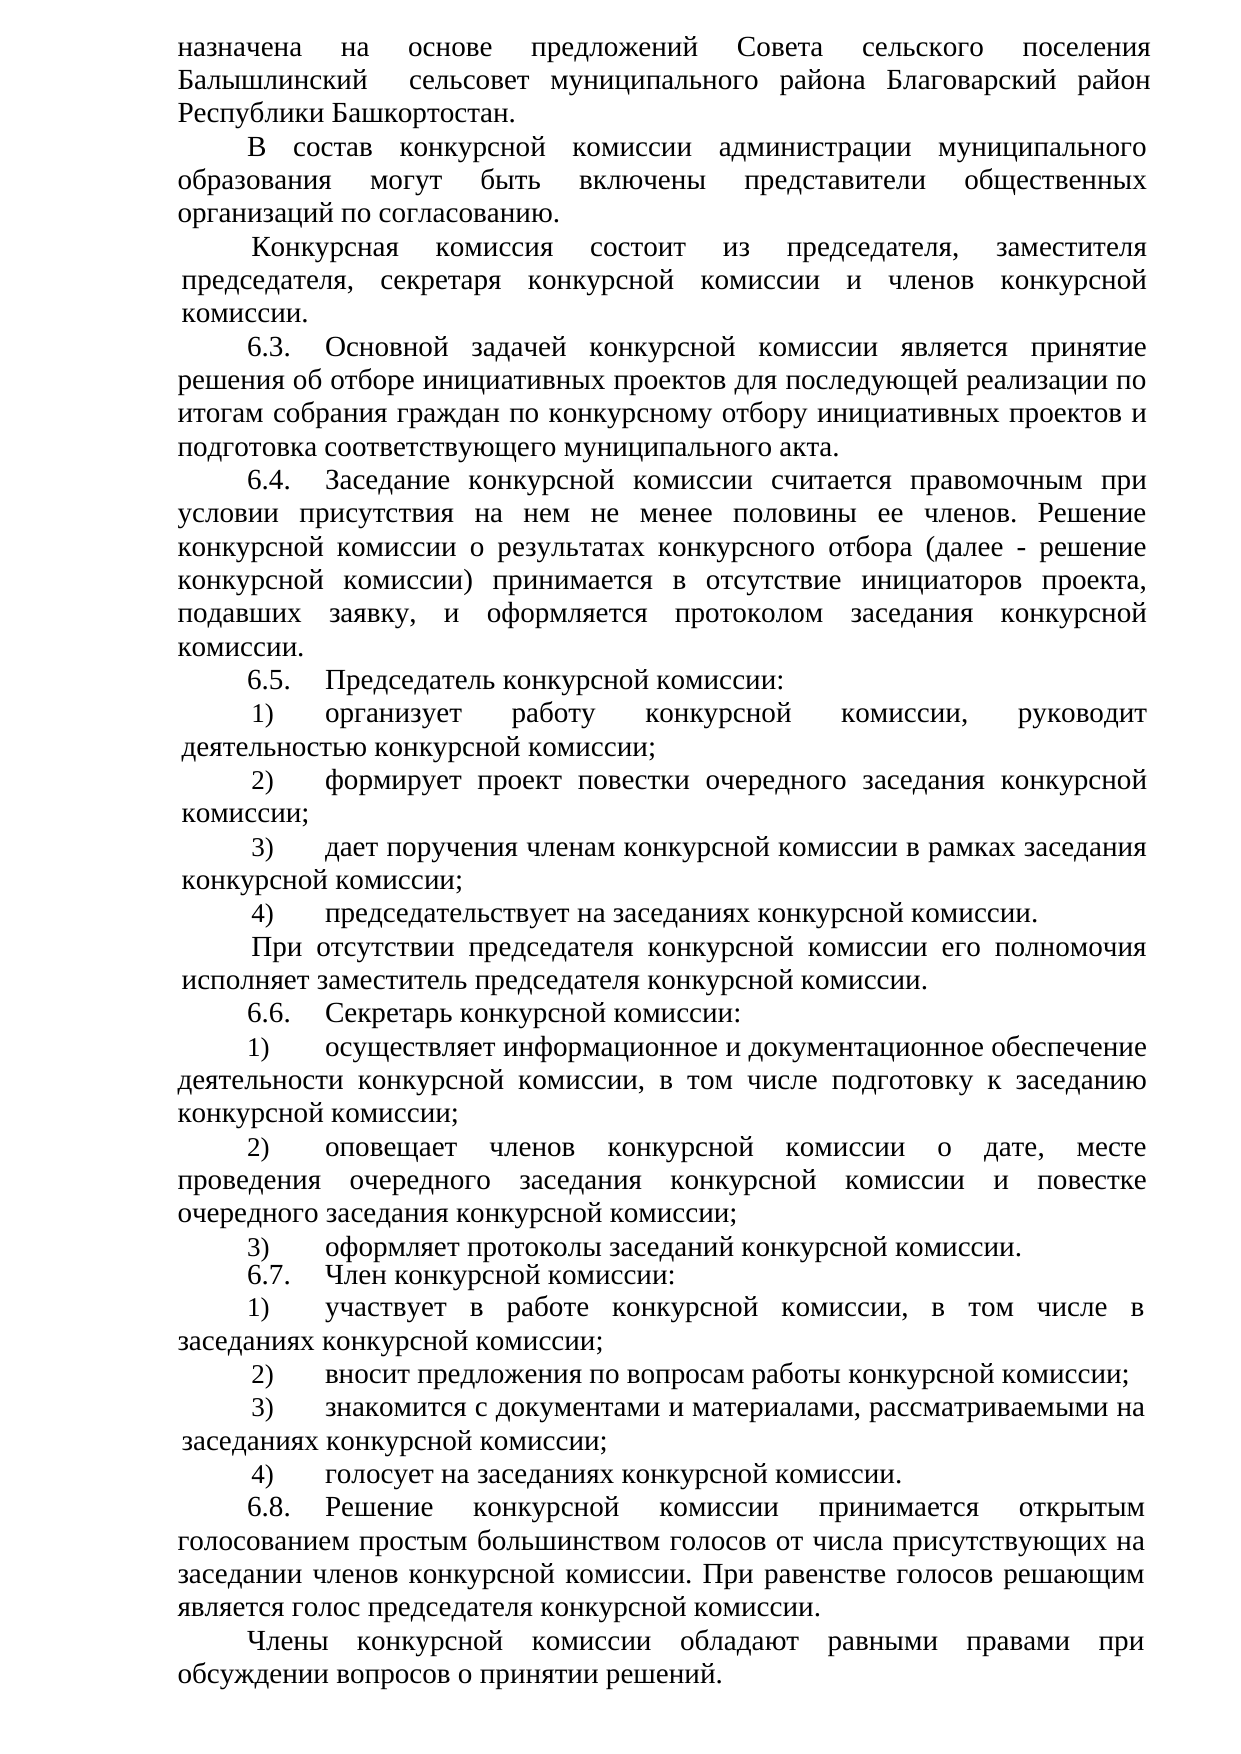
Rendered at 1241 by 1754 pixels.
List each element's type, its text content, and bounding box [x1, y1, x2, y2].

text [177, 29, 1152, 129]
list формирует проект повестки очередного заседания конкурсной комиссии; [181, 763, 1147, 829]
list Секретарь конкурсной комиссии: [177, 996, 1152, 1029]
list Председатель конкурсной комиссии: [177, 663, 1152, 696]
text Члены конкурсной комиссии обладают равными правами при обсуждении вопросов о принятии решений. [177, 1623, 1145, 1690]
list осуществляет информационное и документационное обеспечение деятельности конкурсной комиссии, в том числе подготовку к заседанию конкурсной комиссии; [177, 1029, 1147, 1129]
list Решение конкурсной комиссии принимается открытым голосованием простым большинством голосов от числа присутствующих на заседании членов конкурсной комиссии. При равенстве голосов решающим является голос председателя конкурсной комиссии. [177, 1490, 1145, 1623]
list оформляет протоколы заседаний конкурсной комиссии. [177, 1229, 1152, 1263]
list Основной задачей конкурсной комиссии является принятие решения об отборе инициативных проектов для последующей реализации по итогам собрания граждан по конкурсному отбору инициативных проектов и подготовка соответствующего муниципального акта. [177, 329, 1147, 463]
list организует работу конкурсной комиссии, руководит деятельностью конкурсной комиссии; [181, 696, 1147, 763]
list оповещает членов конкурсной комиссии о дате, месте проведения очередного заседания конкурсной комиссии и повестке очередного заседания конкурсной комиссии; [177, 1129, 1147, 1229]
list Член конкурсной комиссии: [177, 1263, 1152, 1290]
text При отсутствии председателя конкурсной комиссии его полномочия исполняет заместитель председателя конкурсной комиссии. [181, 929, 1147, 996]
list вносит предложения по вопросам работы конкурсной комиссии; [181, 1357, 1152, 1390]
list Заседание конкурсной комиссии считается правомочным при условии присутствия на нем не менее половины ее членов. Решение конкурсной комиссии о результатах конкурсного отбора (далее - решение конкурсной комиссии) принимается в отсутствие инициаторов проекта, подавших заявку, и оформляется протоколом заседания конкурсной комиссии. [177, 463, 1147, 663]
text В состав конкурсной комиссии администрации муниципального образования могут быть включены представители общественных организаций по согласованию. [177, 129, 1147, 229]
list дает поручения членам конкурсной комиссии в рамках заседания конкурсной комиссии; [181, 829, 1147, 896]
list знакомится с документами и материалами, рассматриваемыми на заседаниях конкурсной комиссии; [181, 1390, 1145, 1457]
list председательствует на заседаниях конкурсной комиссии. [181, 896, 1152, 929]
text Конкурсная комиссия состоит из председателя, заместителя председателя, секретаря конкурсной комиссии и членов конкурсной комиссии. [181, 229, 1147, 329]
list голосует на заседаниях конкурсной комиссии. [181, 1457, 1152, 1490]
list участвует в работе конкурсной комиссии, в том числе в заседаниях конкурсной комиссии; [177, 1290, 1145, 1357]
